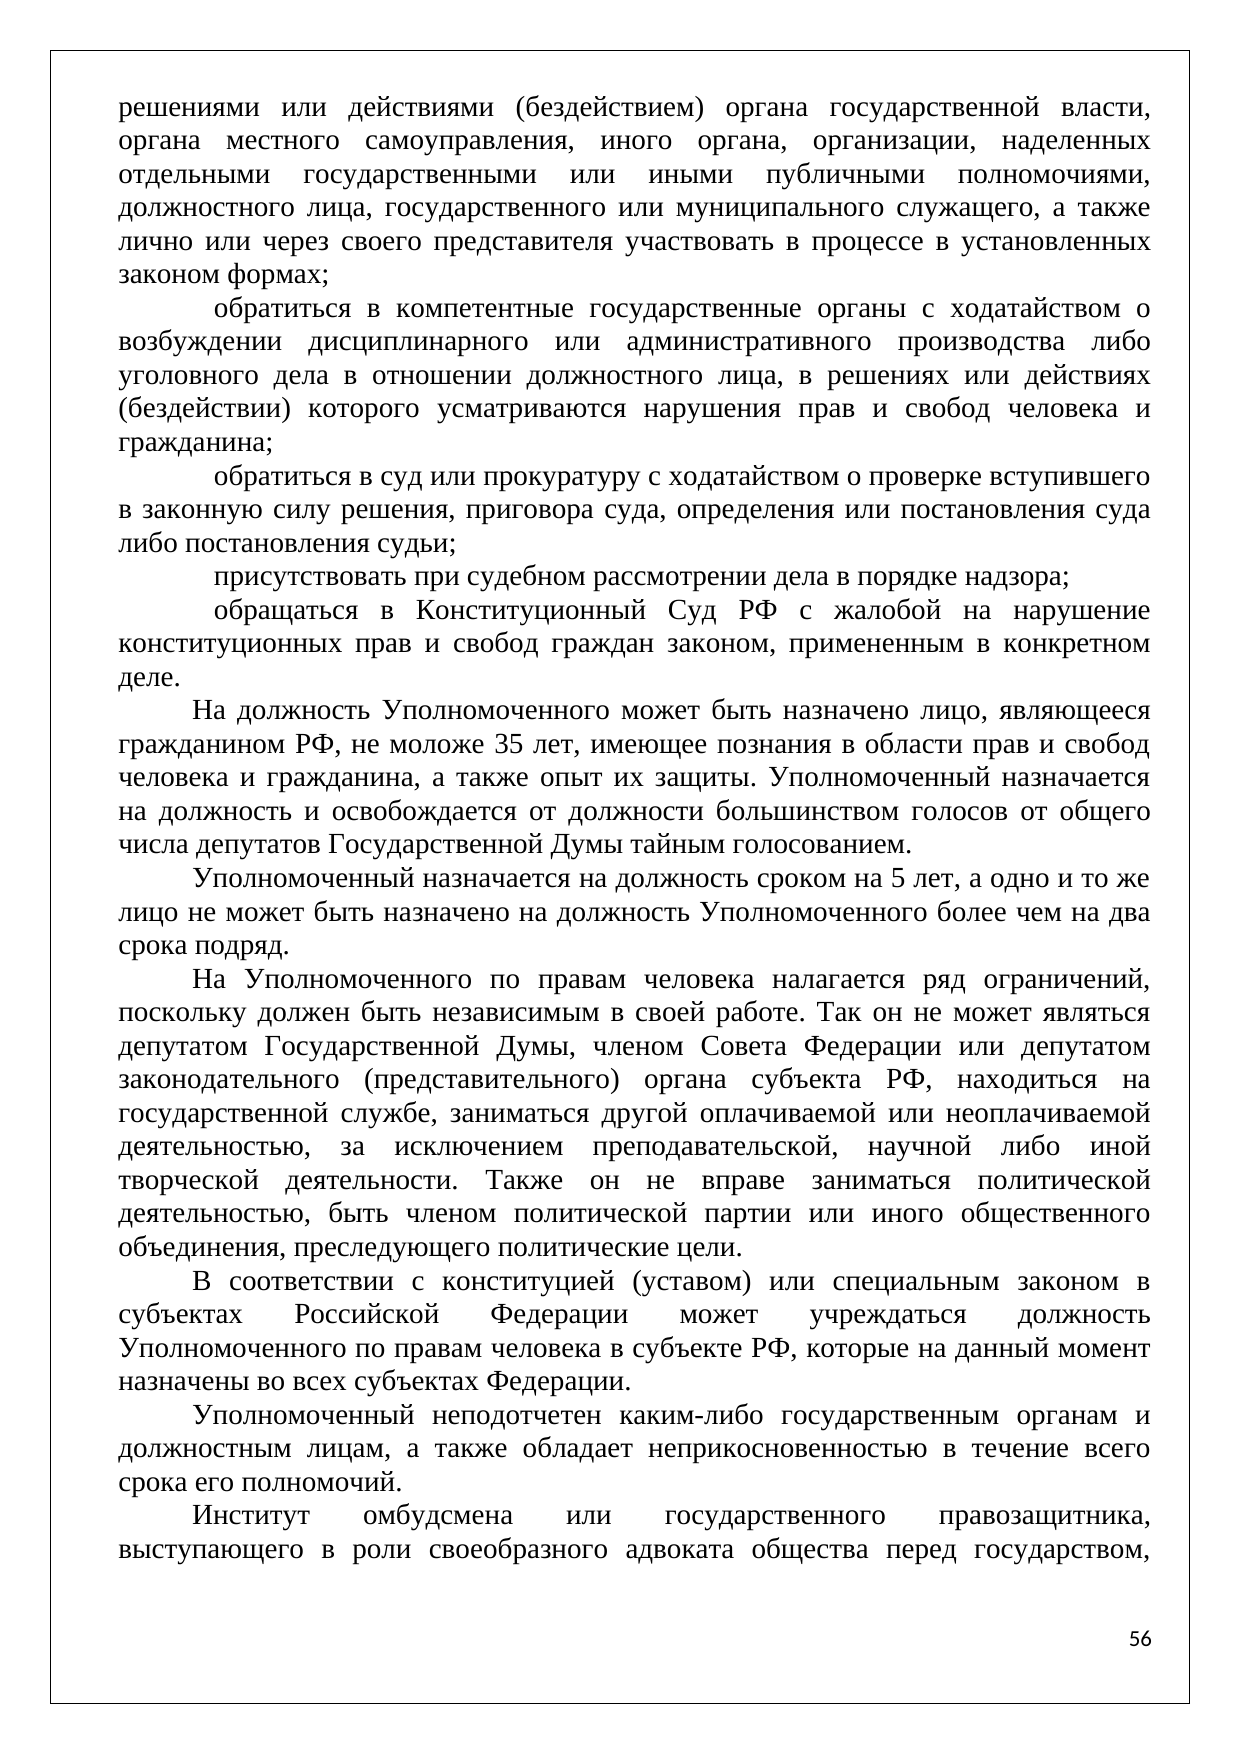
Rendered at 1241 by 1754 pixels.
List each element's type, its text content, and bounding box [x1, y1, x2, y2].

text обратиться в компетентные государственные органы с ходатайством о возбуждении дисциплинарного или административного производства либо уголовного дела в отношении должностного лица, в решениях или действиях (бездействии) которого усматриваются нарушения прав и свобод человека и гражданина; [118, 290, 1152, 458]
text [118, 89, 1152, 290]
text обращаться в Конституционный Суд РФ с жалобой на нарушение конституционных прав и свобод граждан законом, примененным в конкретном деле. [118, 592, 1152, 692]
text присутствовать при судебном рассмотрении дела в порядке надзора; [118, 558, 1152, 592]
text Уполномоченный назначается на должность сроком на 5 лет, а одно и то же лицо не может быть назначено на должность Уполномоченного более чем на два срока подряд. [118, 860, 1152, 961]
text обратиться в суд или прокуратуру с ходатайством о проверке вступившего в законную силу решения, приговора суда, определения или постановления суда либо постановления судьи; [118, 458, 1152, 558]
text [118, 1497, 1152, 1564]
text В соответствии с конституцией (уставом) или специальным законом в субъектах Российской Федерации может учреждаться должность Уполномоченного по правам человека в субъекте РФ, которые на данный момент назначены во всех субъектах Федерации. [118, 1263, 1152, 1397]
text Уполномоченный неподотчетен каким-либо государственным органам и должностным лицам, а также обладает неприкосновенностью в течение всего срока его полномочий. [118, 1397, 1152, 1497]
text На должность Уполномоченного может быть назначено лицо, являющееся гражданином РФ, не моложе 35 лет, имеющее познания в области прав и свобод человека и гражданина, а также опыт их защиты. Уполномоченный назначается на должность и освобождается от должности большинством голосов от общего числа депутатов Государственной Думы тайным голосованием. [118, 692, 1152, 860]
text На Уполномоченного по правам человека налагается ряд ограничений, поскольку должен быть независимым в своей работе. Так он не может являться депутатом Государственной Думы, членом Совета Федерации или депутатом законодательного (представительного) органа субъекта РФ, находиться на государственной службе, заниматься другой оплачиваемой или неоплачиваемой деятельностью, за исключением преподавательской, научной либо иной творческой деятельности. Также он не вправе заниматься политической деятельностью, быть членом политической партии или иного общественного объединения, преследующего политические цели. [118, 961, 1152, 1263]
